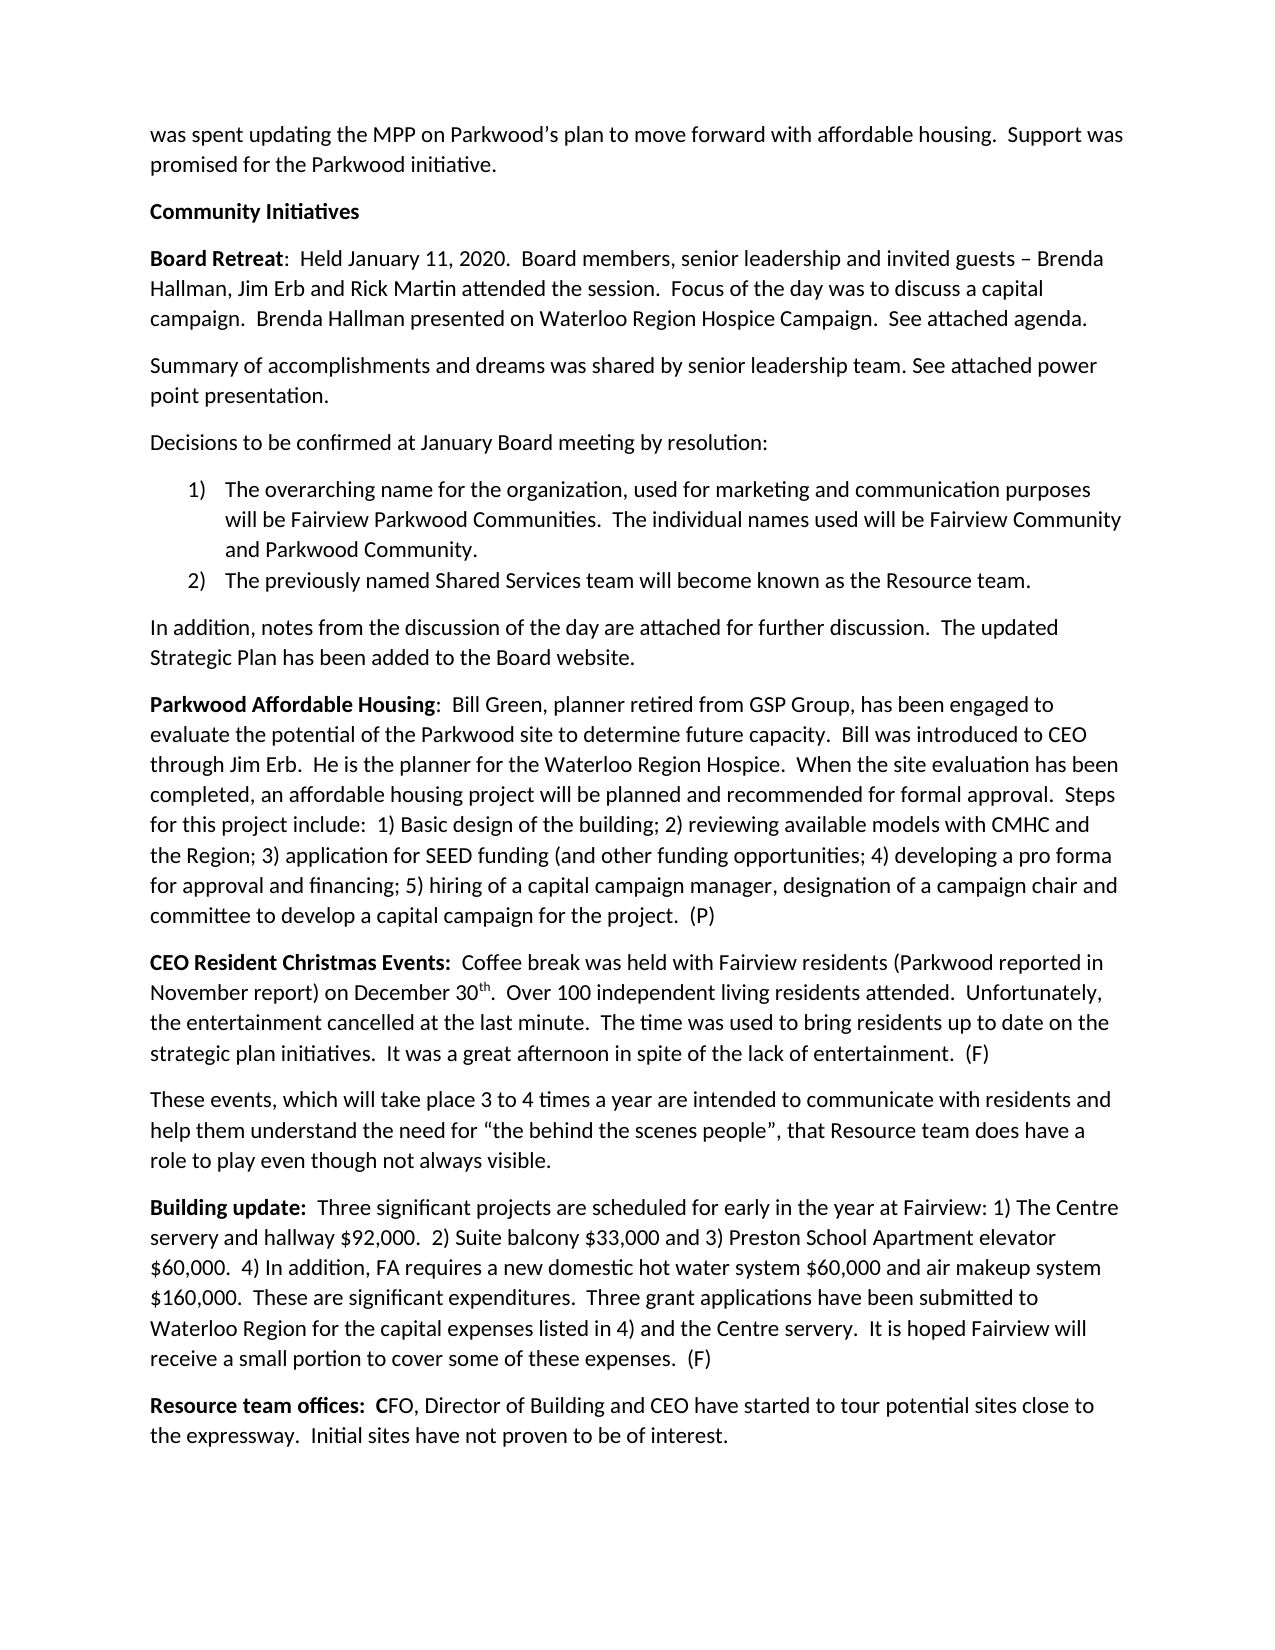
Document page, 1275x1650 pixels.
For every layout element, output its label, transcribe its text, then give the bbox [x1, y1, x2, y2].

text Resource team offices: CFO, Director of Building and CEO have started to tour potential sites close to the expressway. Initial sites have not proven to be of interest. [150, 1391, 1125, 1449]
text These events, which will take place 3 to 4 times a year are intended to communicate with residents and help them understand the need for “the behind the scenes people”, that Resource team does have a role to play even though not always visible. [150, 1086, 1125, 1174]
text Building update: Three significant projects are scheduled for early in the year at Fairview: 1) The Centre servery and hallway $92,000. 2) Suite balcony $33,000 and 3) Preston School Apartment elevator $60,000. 4) In addition, FA requires a new domestic hot water system $60,000 and air makeup system $160,000. These are significant expenditures. Three grant applications have been submitted to Waterloo Region for the capital expenses listed in 4) and the Centre servery. It is hoped Fairview will receive a small portion to cover some of these expenses. (F) [150, 1193, 1125, 1372]
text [150, 120, 1125, 178]
text Parkwood Affordable Housing: Bill Green, planner retired from GSP Group, has been engaged to evaluate the potential of the Parkwood site to determine future capacity. Bill was introduced to CEO through Jim Erb. He is the planner for the Waterloo Region Hospice. When the site evaluation has been completed, an affordable housing project will be planned and recommended for formal approval. Steps for this project include: 1) Basic design of the building; 2) reviewing available models with CMHC and the Region; 3) application for SEED funding (and other funding opportunities; 4) developing a pro forma for approval and financing; 5) hiring of a capital campaign manager, designation of a campaign chair and committee to develop a capital campaign for the project. (P) [150, 690, 1125, 929]
text Summary of accomplishments and dreams was shared by senior leadership team. See attached power point presentation. [150, 351, 1125, 409]
list The overarching name for the organization, used for marketing and communication purposes will be Fairview Parkwood Communities. The individual names used will be Fairview Community and Parkwood Community. [187, 475, 1125, 564]
text Decisions to be confirmed at January Board meeting by resolution: [150, 428, 1125, 456]
list The previously named Shared Services team will become known as the Resource team. [187, 566, 1125, 594]
text Community Initiatives [150, 197, 1125, 225]
text In addition, notes from the discussion of the day are attached for further discussion. The updated Strategic Plan has been added to the Board website. [150, 613, 1125, 671]
text CEO Resident Christmas Events: Coffee break was held with Fairview residents (Parkwood reported in November report) on December 30th. Over 100 independent living residents attended. Unfortunately, the entertainment cancelled at the last minute. The time was used to bring residents up to date on the strategic plan initiatives. It was a great afternoon in spite of the lack of entertainment. (F) [150, 948, 1125, 1067]
text Board Retreat: Held January 11, 2020. Board members, senior leadership and invited guests – Brenda Hallman, Jim Erb and Rick Martin attended the session. Focus of the day was to discuss a capital campaign. Brenda Hallman presented on Waterloo Region Hospice Campaign. See attached agenda. [150, 244, 1125, 332]
